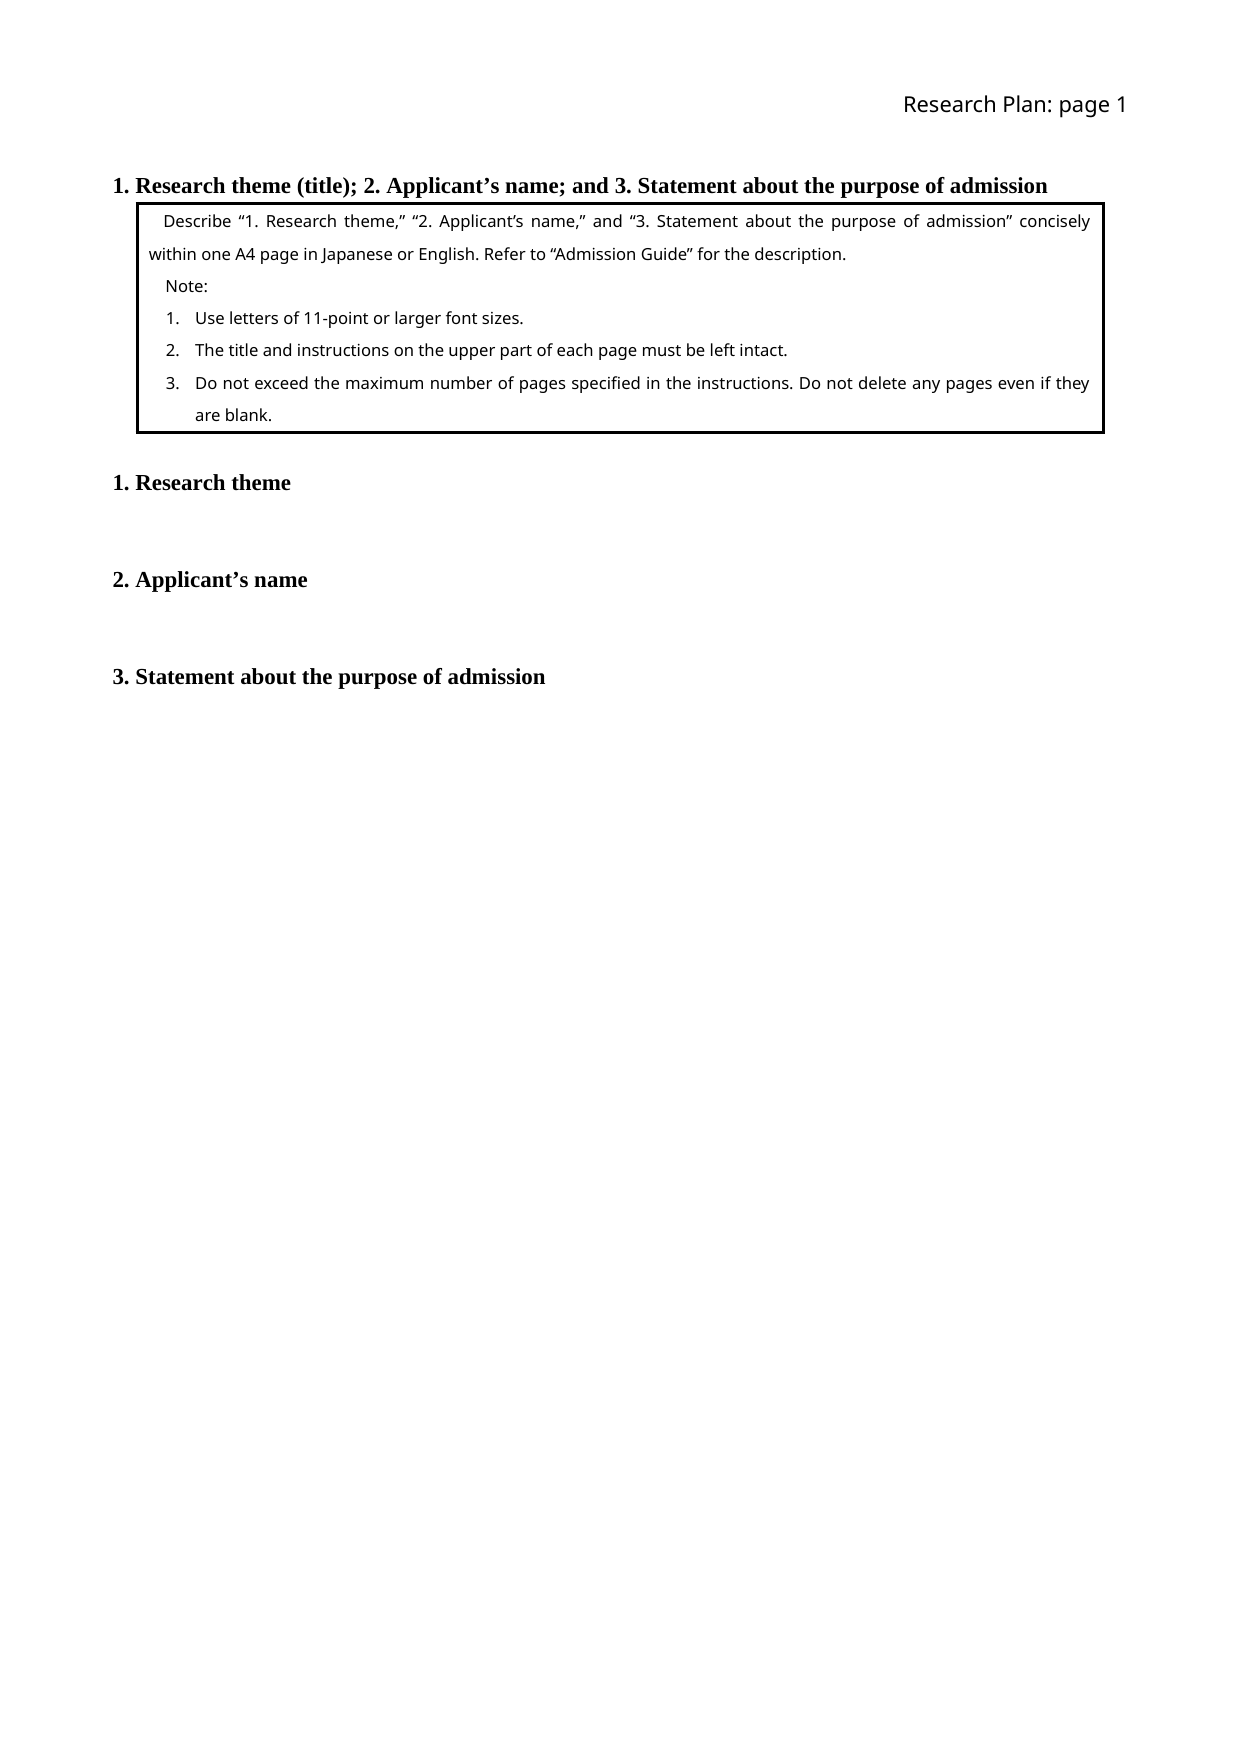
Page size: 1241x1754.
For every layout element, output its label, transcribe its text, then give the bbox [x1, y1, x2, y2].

text 1. Research theme [112, 466, 1128, 499]
table_header Describe “1. Research theme,” “2. Applicant’s name,” and “3. Statement about the purpose of admission” concisely within one A4 page in Japanese or English. Refer to “Admission Guide” for the description. Note: Use letters of 11-point or larger font sizes. The title and instructions on the upper part of each page must be left intact. Do not exceed the maximum number of pages specified in the instructions. Do not delete any pages even if they are blank. [139, 205, 1102, 431]
text 1. Research theme (title); 2. Applicant’s name; and 3. Statement about the purpose of admission [112, 169, 1128, 202]
text 2. Applicant’s name [112, 563, 1128, 596]
text 3. Statement about the purpose of admission [112, 660, 1128, 692]
